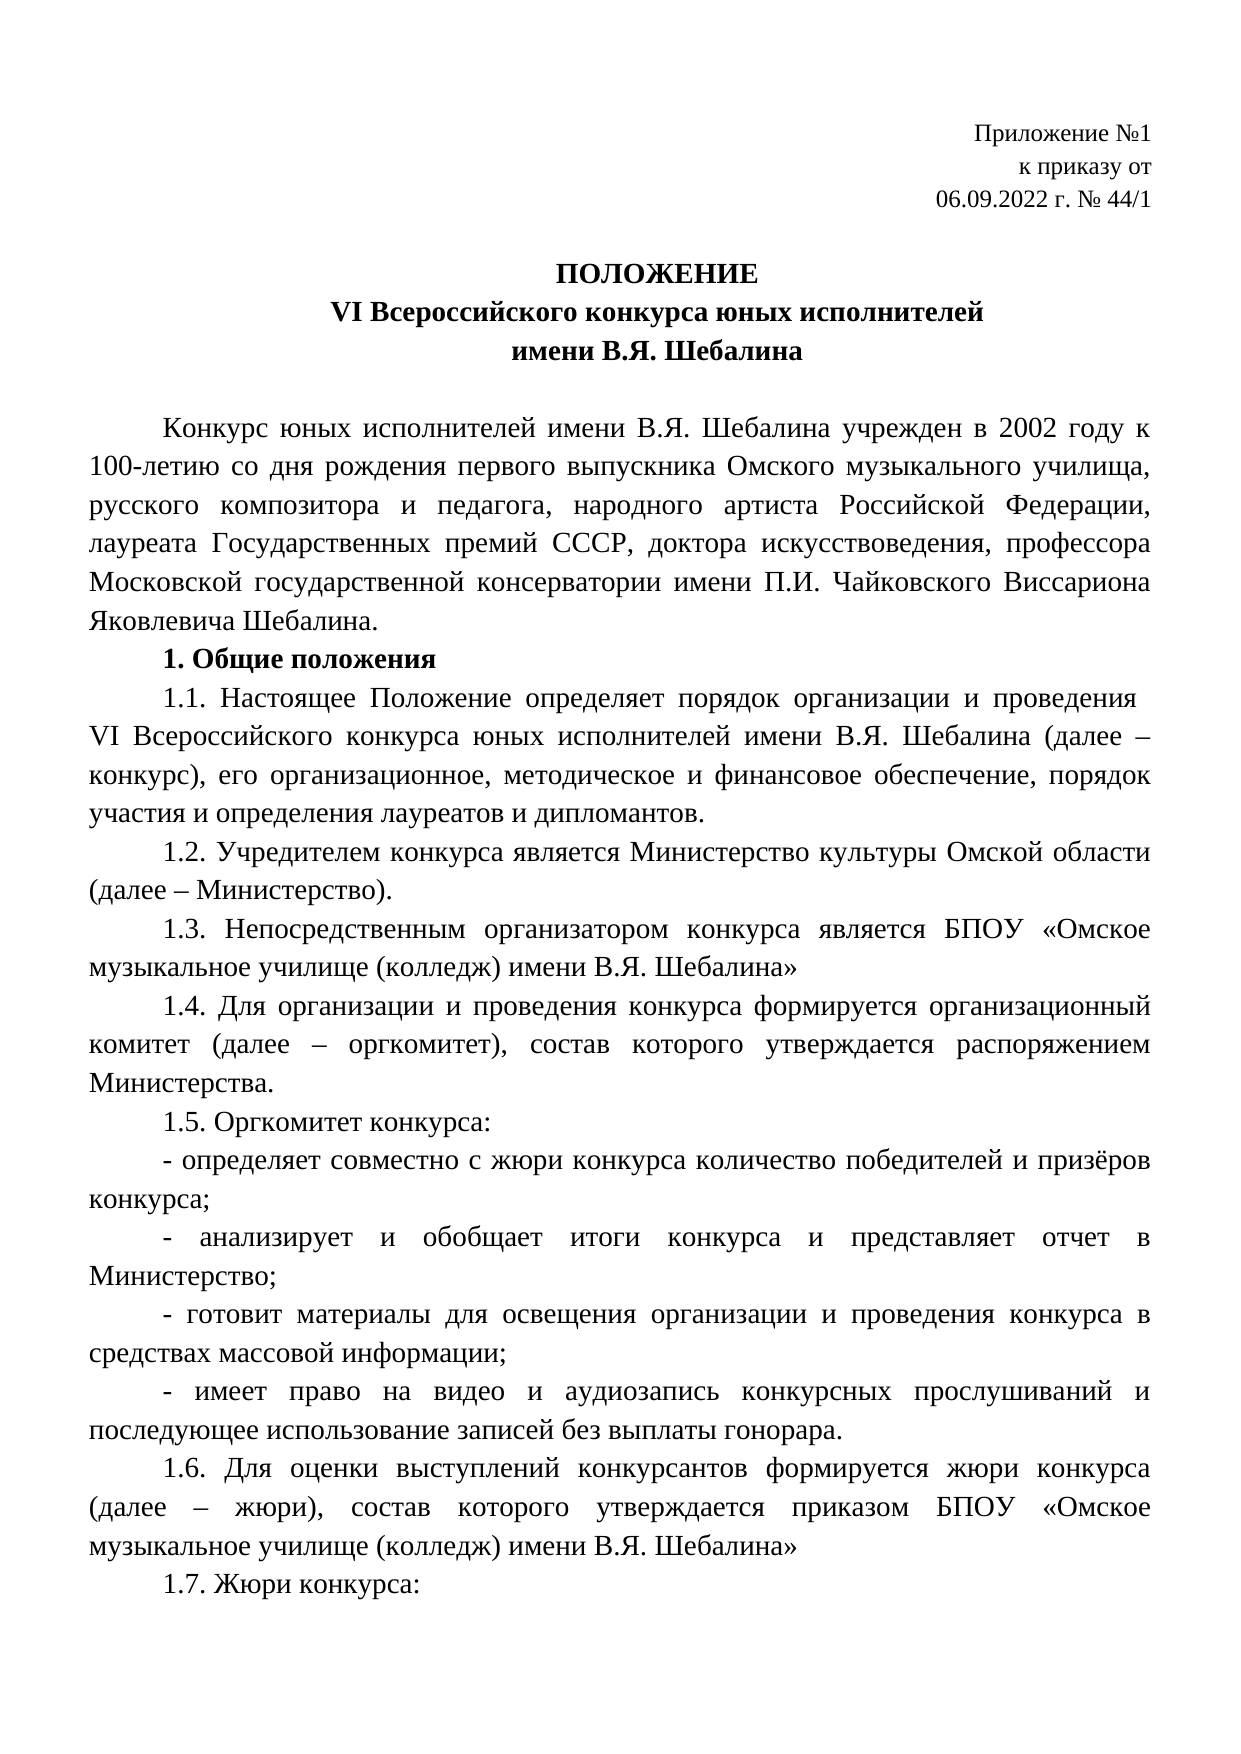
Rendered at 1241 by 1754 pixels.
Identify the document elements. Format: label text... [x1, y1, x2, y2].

text 1.2. Учредителем конкурса является Министерство культуры Омской области (далее – Министерство). [89, 834, 1152, 906]
text 1.1. Настоящее Положение определяет порядок организации и проведения VI Всероссийского конкурса юных исполнителей имени В.Я. Шебалина (далее – конкурс), его организационное, методическое и финансовое обеспечение, порядок участия и определения лауреатов и дипломантов. [89, 680, 1152, 829]
text 1.7. Жюри конкурса: [89, 1566, 1152, 1600]
text имени В.Я. Шебалина [89, 333, 1152, 366]
text 1.4. Для организации и проведения конкурса формируется организационный комитет (далее – оргкомитет), состав которого утверждается распоряжением Министерства. [89, 988, 1152, 1099]
text - готовит материалы для освещения организации и проведения конкурса в средствах массовой информации; [89, 1296, 1152, 1368]
text - анализирует и обобщает итоги конкурса и представляет отчет в Министерство; [89, 1219, 1152, 1291]
text 1. Общие положения [89, 641, 1152, 675]
text к приказу от [89, 151, 1152, 180]
text 1.6. Для оценки выступлений конкурсантов формируется жюри конкурса (далее – жюри), состав которого утверждается приказом БПОУ «Омское музыкальное училище (колледж) имени В.Я. Шебалина» [89, 1451, 1152, 1561]
text 06.09.2022 г. № 44/1 [89, 184, 1152, 213]
text - определяет совместно с жюри конкурса количество победителей и призёров конкурса; [89, 1142, 1152, 1214]
text ПОЛОЖЕНИЕ [89, 256, 1152, 289]
text 1.3. Непосредственным организатором конкурса является БПОУ «Омское музыкальное училище (колледж) имени В.Я. Шебалина» [89, 911, 1152, 983]
text - имеет право на видео и аудиозапись конкурсных прослушиваний и последующее использование записей без выплаты гонорара. [89, 1373, 1152, 1446]
text 1.5. Оргкомитет конкурса: [89, 1104, 1152, 1137]
text Конкурс юных исполнителей имени В.Я. Шебалина учрежден в 2002 году к 100-летию со дня рождения первого выпускника Омского музыкального училища, русского композитора и педагога, народного артиста Российской Федерации, лауреата Государственных премий СССР, доктора искусствоведения, профессора Московской государственной консерватории имени П.И. Чайковского Виссариона Яковлевича Шебалина. [89, 410, 1152, 636]
text VI Всероссийского конкурса юных исполнителей [89, 294, 1152, 328]
text Приложение №1 [89, 118, 1152, 147]
